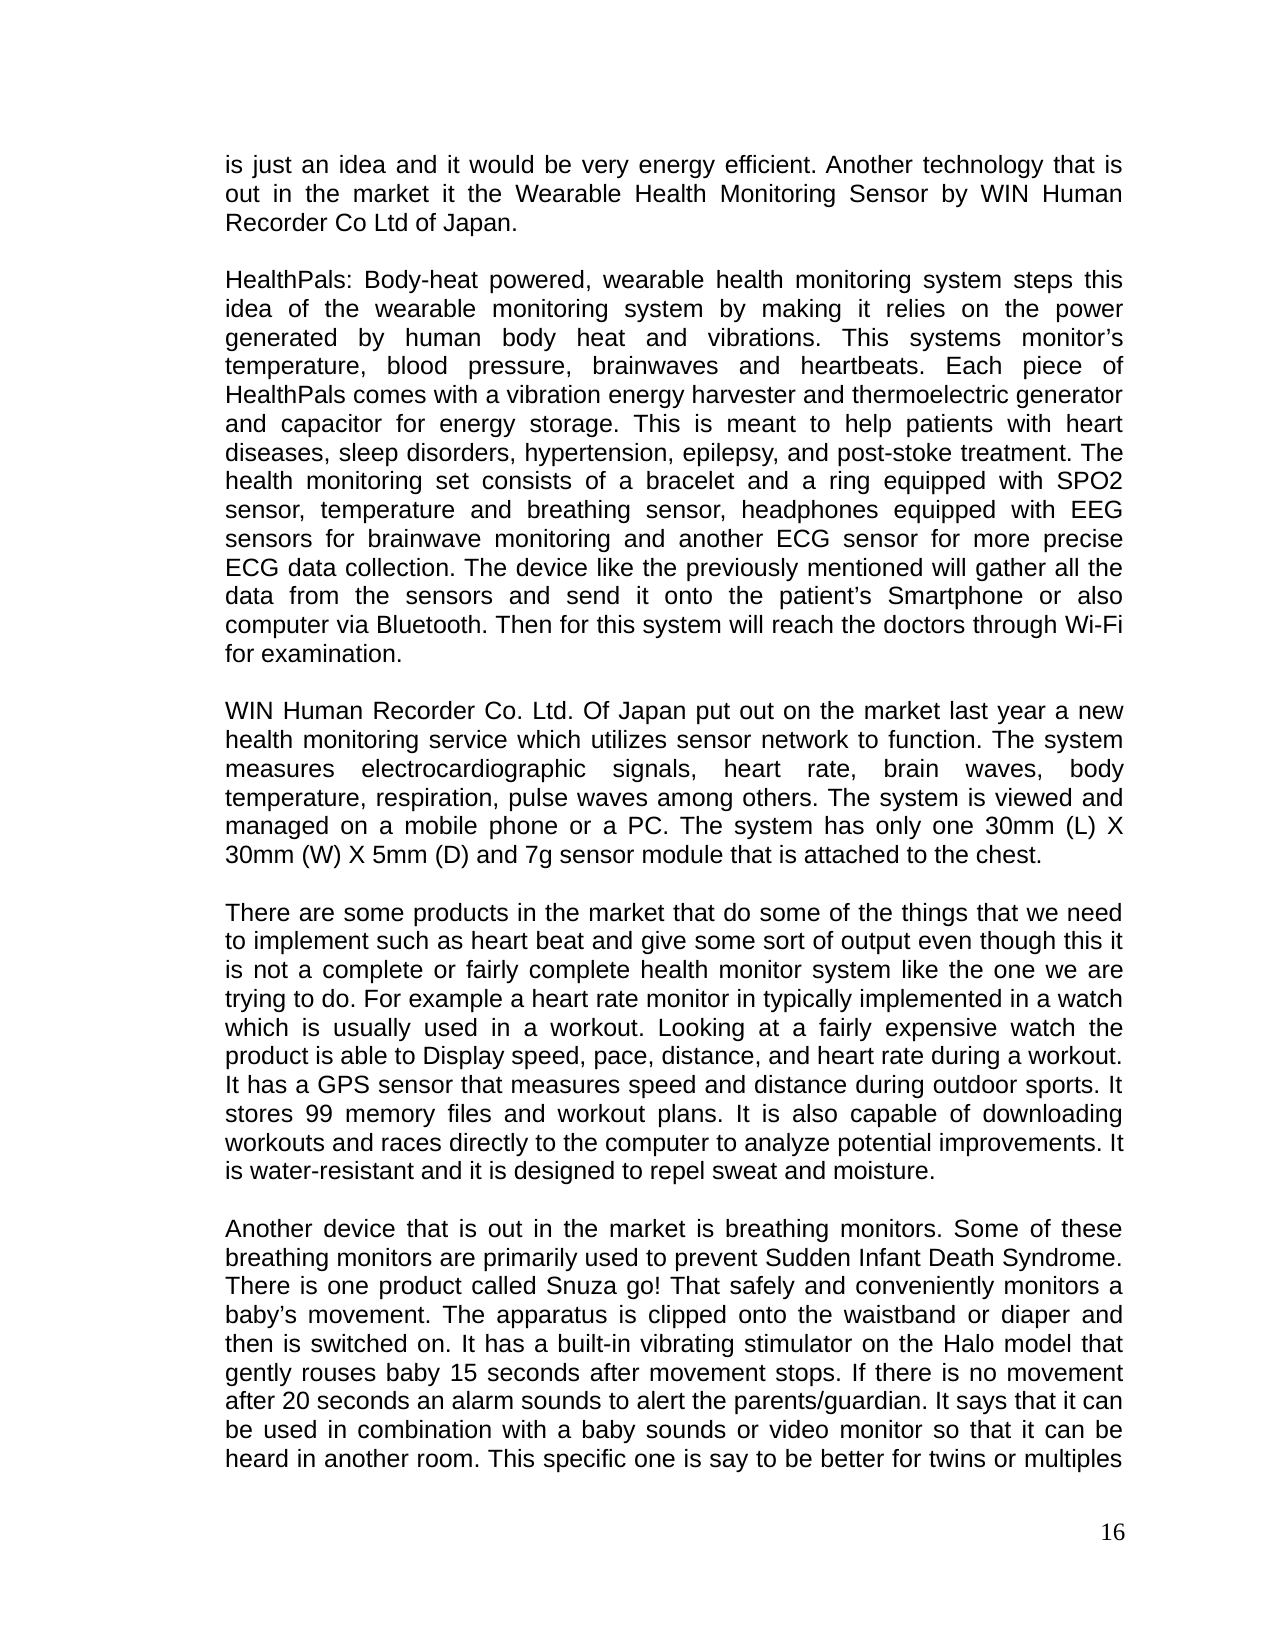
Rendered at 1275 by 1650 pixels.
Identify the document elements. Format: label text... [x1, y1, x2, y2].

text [225, 1214, 1125, 1472]
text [225, 150, 1125, 236]
text WIN Human Recorder Co. Ltd. Of Japan put out on the market last year a new health monitoring service which utilizes sensor network to function. The system measures electrocardiographic signals, heart rate, brain waves, body temperature, respiration, pulse waves among others. The system is viewed and managed on a mobile phone or a PC. The system has only one 30mm (L) X 30mm (W) X 5mm (D) and 7g sensor module that is attached to the chest. [225, 696, 1125, 869]
text There are some products in the market that do some of the things that we need to implement such as heart beat and give some sort of output even though this it is not a complete or fairly complete health monitor system like the one we are trying to do. For example a heart rate monitor in typically implemented in a watch which is usually used in a workout. Looking at a fairly expensive watch the product is able to Display speed, pace, distance, and heart rate during a workout. It has a GPS sensor that measures speed and distance during outdoor sports. It stores 99 memory files and workout plans. It is also capable of downloading workouts and races directly to the computer to analyze potential improvements. It is water-resistant and it is designed to repel sweat and moisture. [225, 897, 1125, 1185]
text HealthPals: Body-heat powered, wearable health monitoring system steps this idea of the wearable monitoring system by making it relies on the power generated by human body heat and vibrations. This systems monitor’s temperature, blood pressure, brainwaves and heartbeats. Each piece of HealthPals comes with a vibration energy harvester and thermoelectric generator and capacitor for energy storage. This is meant to help patients with heart diseases, sleep disorders, hypertension, epilepsy, and post-stoke treatment. The health monitoring set consists of a bracelet and a ring equipped with SPO2 sensor, temperature and breathing sensor, headphones equipped with EEG sensors for brainwave monitoring and another ECG sensor for more precise ECG data collection. The device like the previously mentioned will gather all the data from the sensors and send it onto the patient’s Smartphone or also computer via Bluetooth. Then for this system will reach the doctors through Wi-Fi for examination. [225, 265, 1125, 667]
